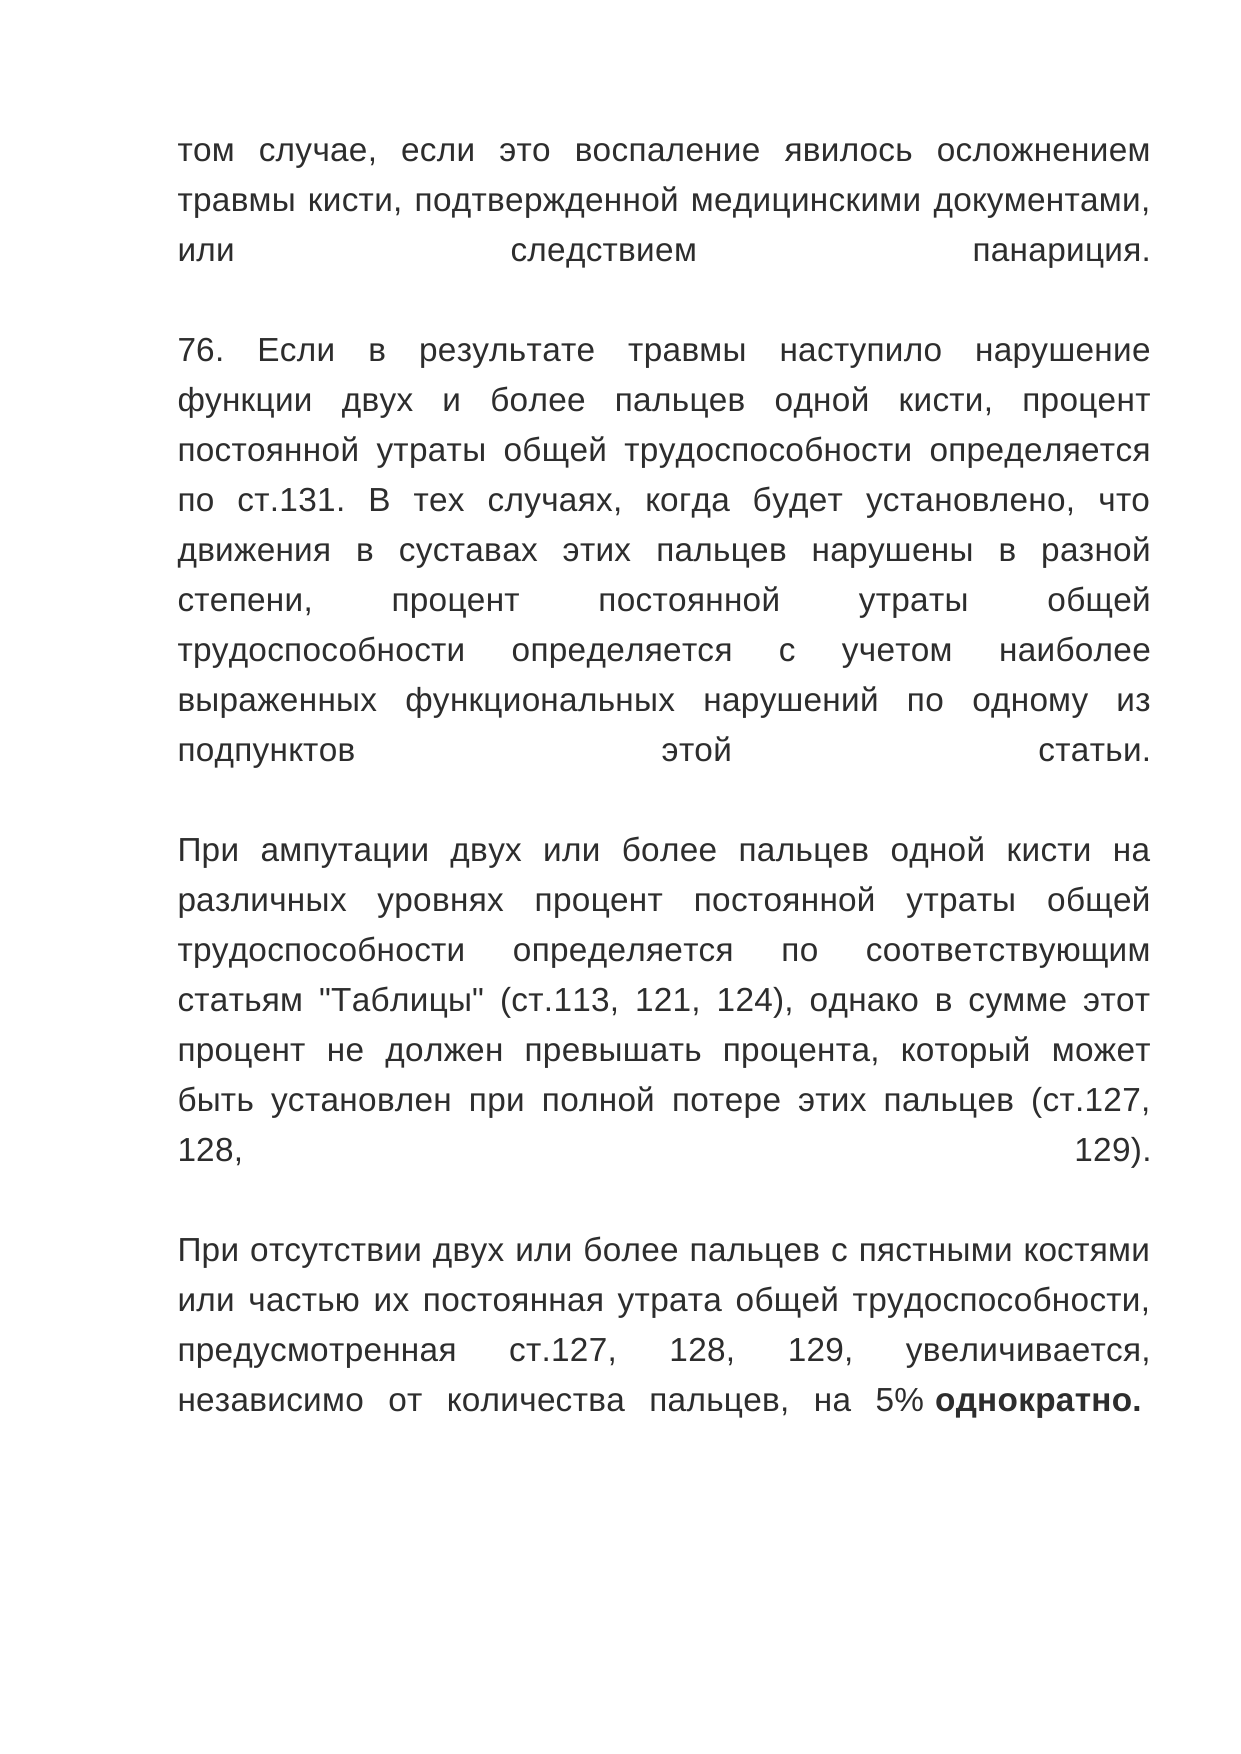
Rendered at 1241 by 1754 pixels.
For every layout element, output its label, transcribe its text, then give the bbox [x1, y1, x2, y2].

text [177, 118, 1152, 318]
text 76. Если в результате травмы наступило нарушение функции двух и более пальцев одной кисти, процент постоянной утраты общей трудоспособности определяется по ст.131. В тех случаях, когда будет установлено, что движения в суставах этих пальцев нарушены в разной степени, процент постоянной утраты общей трудоспособности определяется с учетом наиболее выраженных функциональных нарушений по одному из подпунктов этой статьи. При ампутации двух или более пальцев одной кисти на различных уровнях процент постоянной утраты общей трудоспособности определяется по соответствующим статьям "Таблицы" (ст.113, 121, 124), однако в сумме этот процент не должен превышать процента, который может быть установлен при полной потере этих пальцев (ст.127, 128, 129). При отсутствии двух или более пальцев с пястными костями или частью их постоянная утрата общей трудоспособности, предусмотренная ст.127, 128, 129, увеличивается, независимо от количества пальцев, на 5% однократно. [177, 318, 1152, 1518]
